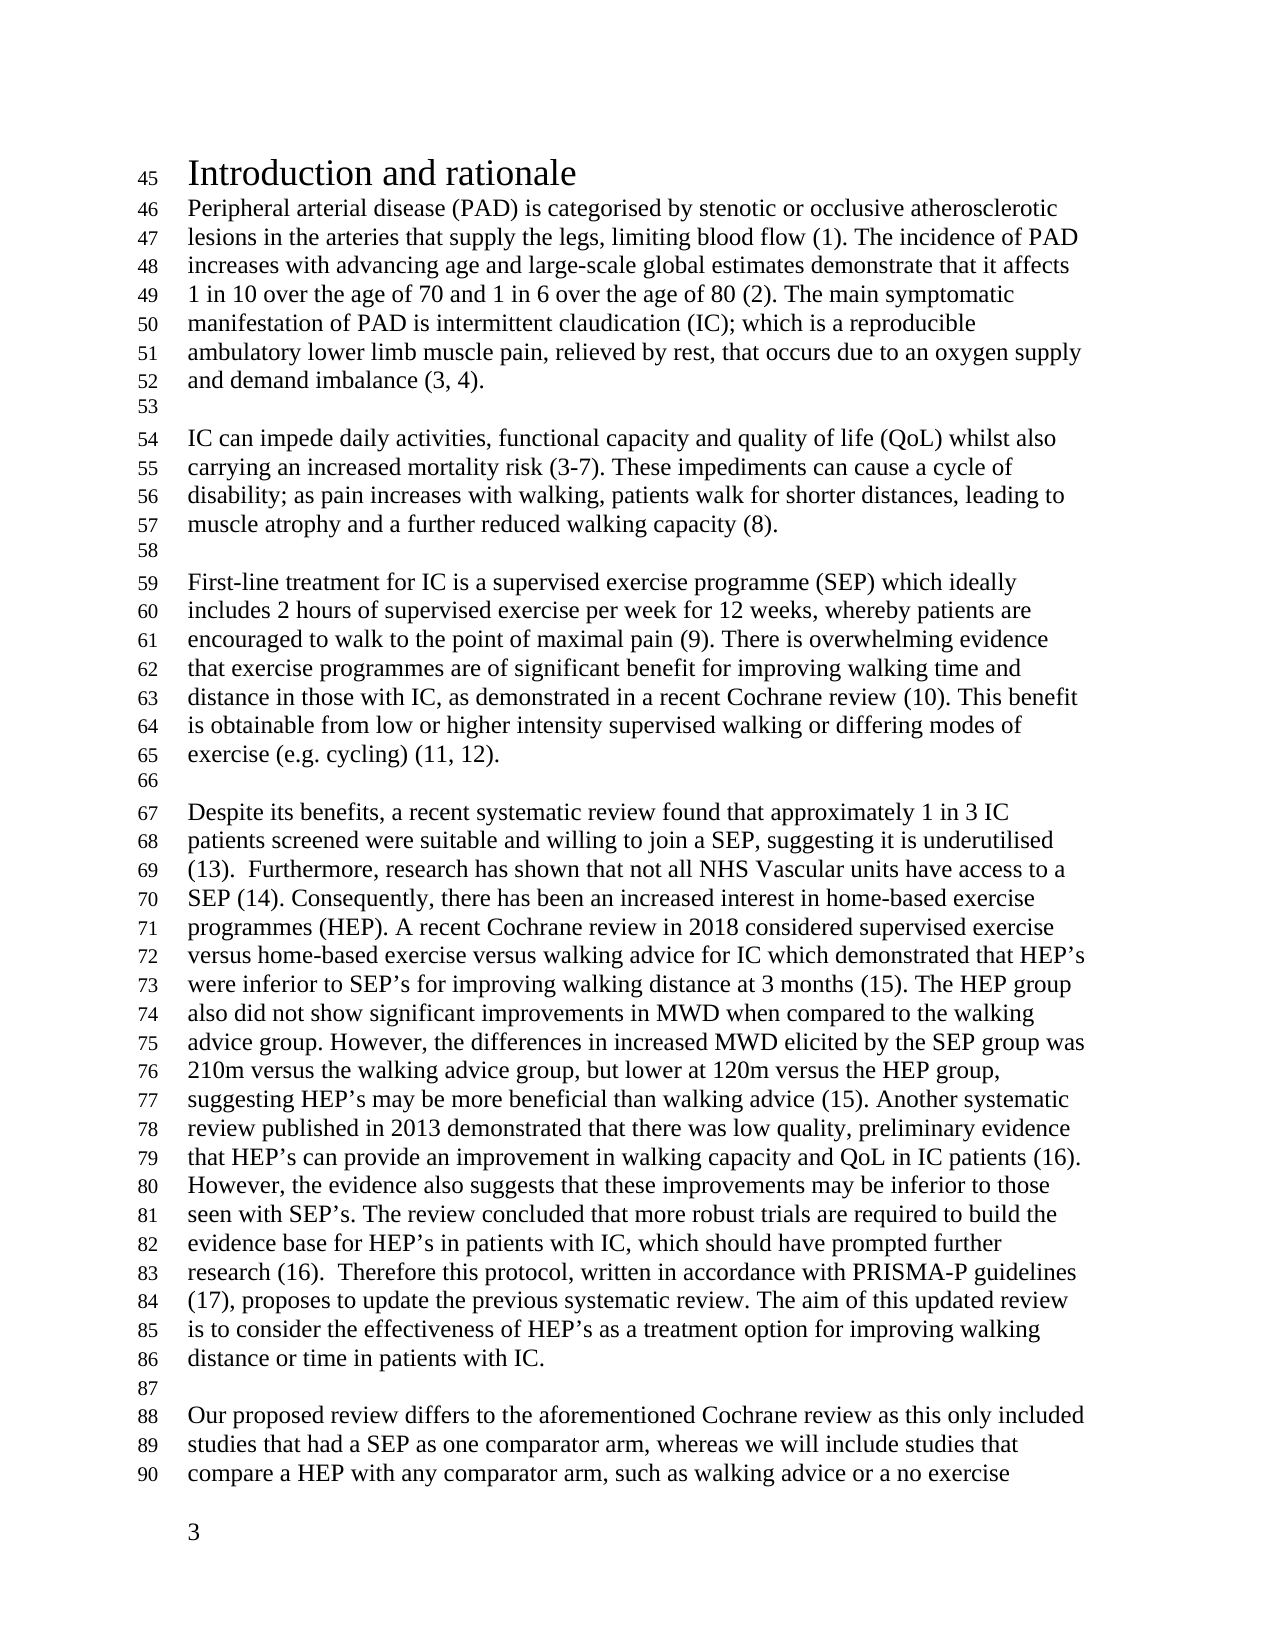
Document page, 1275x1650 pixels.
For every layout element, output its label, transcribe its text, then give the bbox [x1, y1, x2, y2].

text IC can impede daily activities, functional capacity and quality of life (QoL) whilst also carrying an increased mortality risk (3-7). These impediments can cause a cycle of disability; as pain increases with walking, patients walk for shorter distances, leading to muscle atrophy and a further reduced walking capacity (8). [187, 423, 1087, 538]
text Peripheral arterial disease (PAD) is categorised by stenotic or occlusive atherosclerotic lesions in the arteries that supply the legs, limiting blood flow (1). The incidence of PAD increases with advancing age and large-scale global estimates demonstrate that it affects 1 in 10 over the age of 70 and 1 in 6 over the age of 80 (2). The main symptomatic manifestation of PAD is intermittent claudication (IC); which is a reproducible ambulatory lower limb muscle pain, relieved by rest, that occurs due to an oxygen supply and demand imbalance (3, 4). [187, 193, 1087, 394]
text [187, 1372, 1087, 1487]
text Introduction and rationale [187, 150, 1087, 193]
text First-line treatment for IC is a supervised exercise programme (SEP) which ideally includes 2 hours of supervised exercise per week for 12 weeks, whereby patients are encouraged to walk to the point of maximal pain (9). There is overwhelming evidence that exercise programmes are of significant benefit for improving walking time and distance in those with IC, as demonstrated in a recent Cochrane review (10). This benefit is obtainable from low or higher intensity supervised walking or differing modes of exercise (e.g. cycling) (11, 12). [187, 567, 1087, 768]
text Despite its benefits, a recent systematic review found that approximately 1 in 3 IC patients screened were suitable and willing to join a SEP, suggesting it is underutilised (13). Furthermore, research has shown that not all NHS Vascular units have access to a SEP (14). Consequently, there has been an increased interest in home-based exercise programmes (HEP). A recent Cochrane review in 2018 considered supervised exercise versus home-based exercise versus walking advice for IC which demonstrated that HEP’s were inferior to SEP’s for improving walking distance at 3 months (15). The HEP group also did not show significant improvements in MWD when compared to the walking advice group. However, the differences in increased MWD elicited by the SEP group was 210m versus the walking advice group, but lower at 120m versus the HEP group, suggesting HEP’s may be more beneficial than walking advice (15). Another systematic review published in 2013 demonstrated that there was low quality, preliminary evidence that HEP’s can provide an improvement in walking capacity and QoL in IC patients (16). However, the evidence also suggests that these improvements may be inferior to those seen with SEP’s. The review concluded that more robust trials are required to build the evidence base for HEP’s in patients with IC, which should have prompted further research (16). Therefore this protocol, written in accordance with PRISMA-P guidelines (17), proposes to update the previous systematic review. The aim of this updated review is to consider the effectiveness of HEP’s as a treatment option for improving walking distance or time in patients with IC. [187, 797, 1087, 1372]
